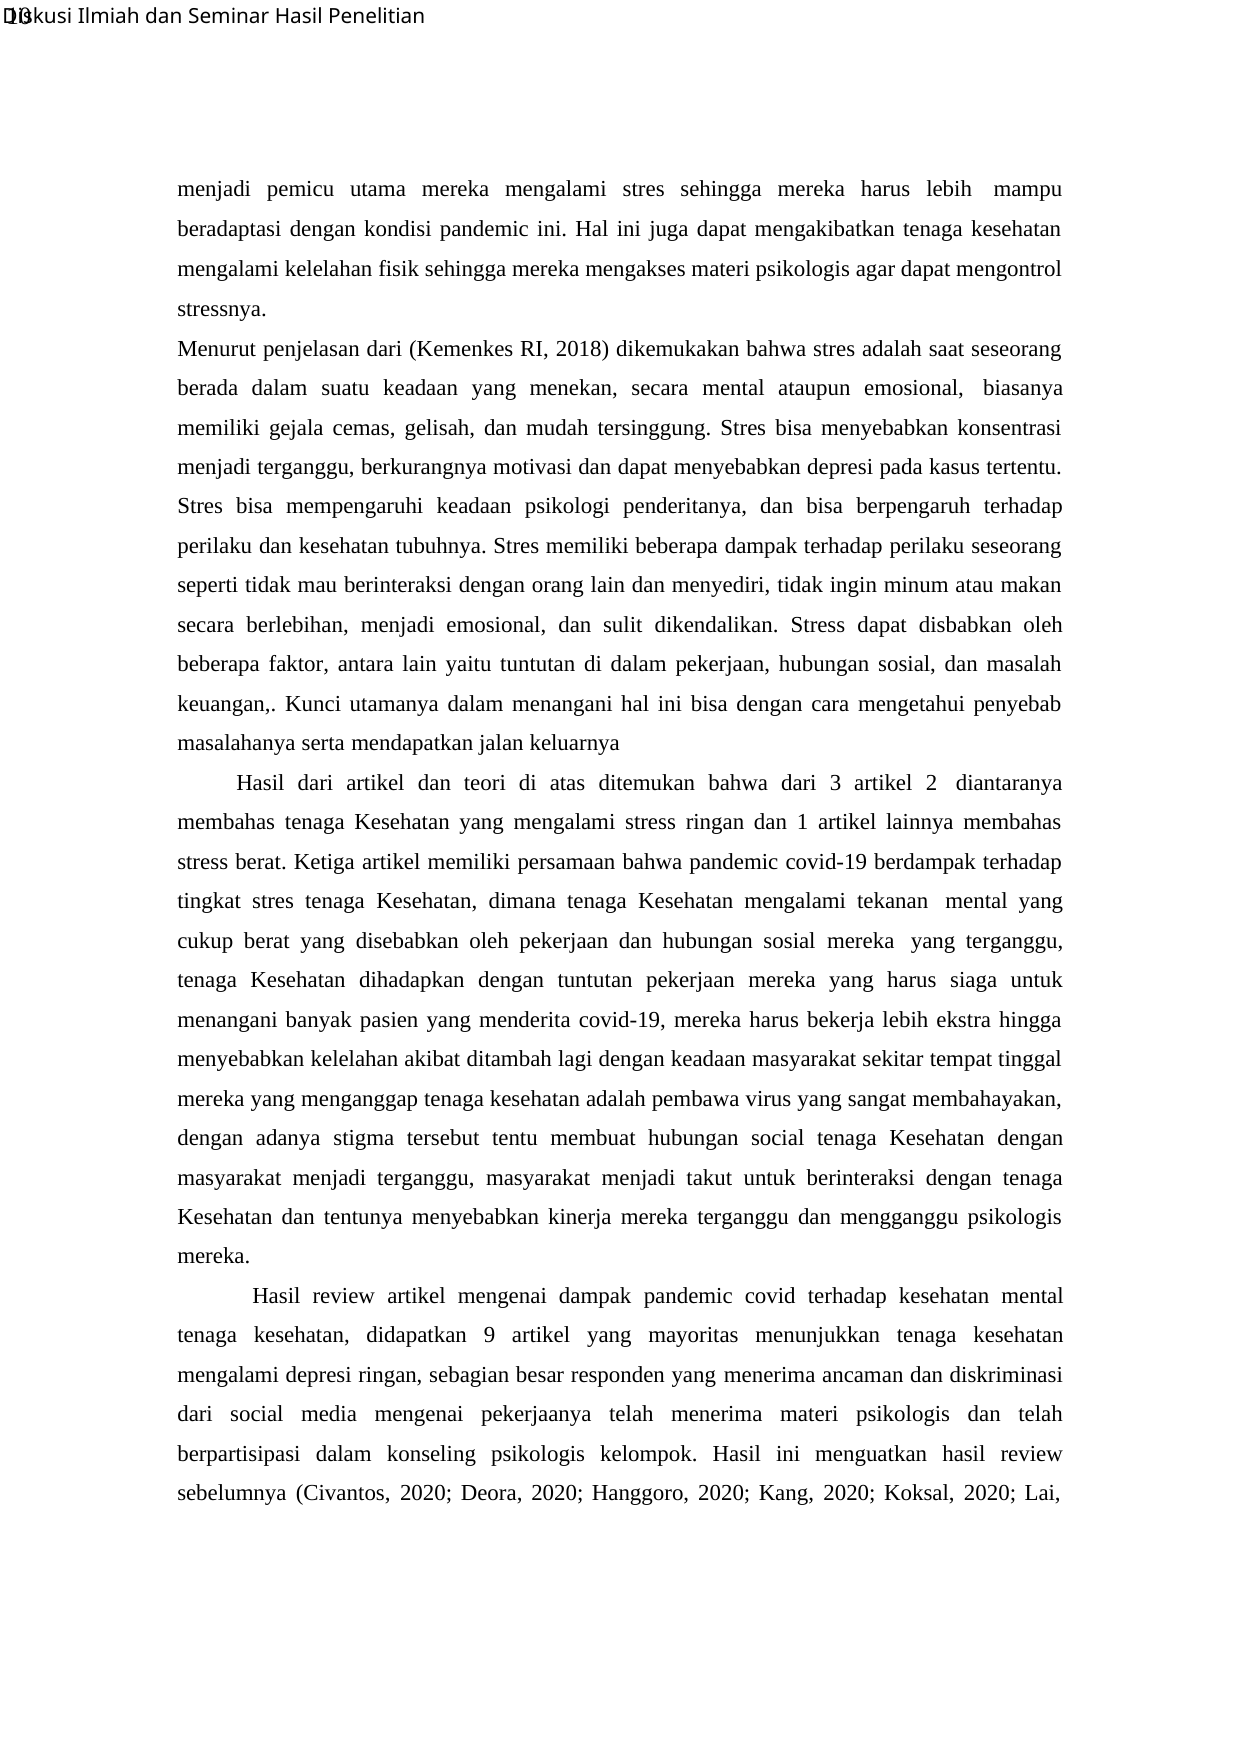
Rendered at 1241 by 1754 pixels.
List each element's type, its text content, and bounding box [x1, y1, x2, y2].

text Hasil review artikel mengenai dampak pandemic covid terhadap kesehatan mental tenaga kesehatan, didapatkan 9 artikel yang mayoritas menunjukkan tenaga kesehatan mengalami depresi ringan, sebagian besar responden yang menerima ancaman dan diskriminasi dari social media mengenai pekerjaanya telah menerima materi psikologis dan telah berpartisipasi dalam konseling psikologis kelompok. Hasil ini menguatkan hasil review sebelumnya (Civantos, 2020; Deora, 2020; Hanggoro, 2020; Kang, 2020; Koksal, 2020; Lai, [177, 1282, 1063, 1506]
text menjadi pemicu utama mereka mengalami stres sehingga mereka harus lebih mampu beradaptasi dengan kondisi pandemic ini. Hal ini juga dapat mengakibatkan tenaga kesehatan mengalami kelelahan fisik sehingga mereka mengakses materi psikologis agar dapat mengontrol stressnya. [177, 175, 1063, 321]
text Menurut penjelasan dari (Kemenkes RI, 2018) dikemukakan bahwa stres adalah saat seseorang berada dalam suatu keadaan yang menekan, secara mental ataupun emosional, biasanya memiliki gejala cemas, gelisah, dan mudah tersinggung. Stres bisa menyebabkan konsentrasi menjadi terganggu, berkurangnya motivasi dan dapat menyebabkan depresi pada kasus tertentu. Stres bisa mempengaruhi keadaan psikologi penderitanya, dan bisa berpengaruh terhadap perilaku dan kesehatan tubuhnya. Stres memiliki beberapa dampak terhadap perilaku seseorang seperti tidak mau berinteraksi dengan orang lain dan menyediri, tidak ingin minum atau makan secara berlebihan, menjadi emosional, dan sulit dikendalikan. Stress dapat disbabkan oleh beberapa faktor, antara lain yaitu tuntutan di dalam pekerjaan, hubungan sosial, dan masalah keuangan,. Kunci utamanya dalam menangani hal ini bisa dengan cara mengetahui penyebab masalahanya serta mendapatkan jalan keluarnya [177, 334, 1063, 756]
text Hasil dari artikel dan teori di atas ditemukan bahwa dari 3 artikel 2 diantaranya membahas tenaga Kesehatan yang mengalami stress ringan dan 1 artikel lainnya membahas stress berat. Ketiga artikel memiliki persamaan bahwa pandemic covid-19 berdampak terhadap tingkat stres tenaga Kesehatan, dimana tenaga Kesehatan mengalami tekanan mental yang cukup berat yang disebabkan oleh pekerjaan dan hubungan sosial mereka yang terganggu, tenaga Kesehatan dihadapkan dengan tuntutan pekerjaan mereka yang harus siaga untuk menangani banyak pasien yang menderita covid-19, mereka harus bekerja lebih ekstra hingga menyebabkan kelelahan akibat ditambah lagi dengan keadaan masyarakat sekitar tempat tinggal mereka yang menganggap tenaga kesehatan adalah pembawa virus yang sangat membahayakan, dengan adanya stigma tersebut tentu membuat hubungan social tenaga Kesehatan dengan masyarakat menjadi terganggu, masyarakat menjadi takut untuk berinteraksi dengan tenaga Kesehatan dan tentunya menyebabkan kinerja mereka terganggu dan mengganggu psikologis mereka. [177, 769, 1063, 1269]
